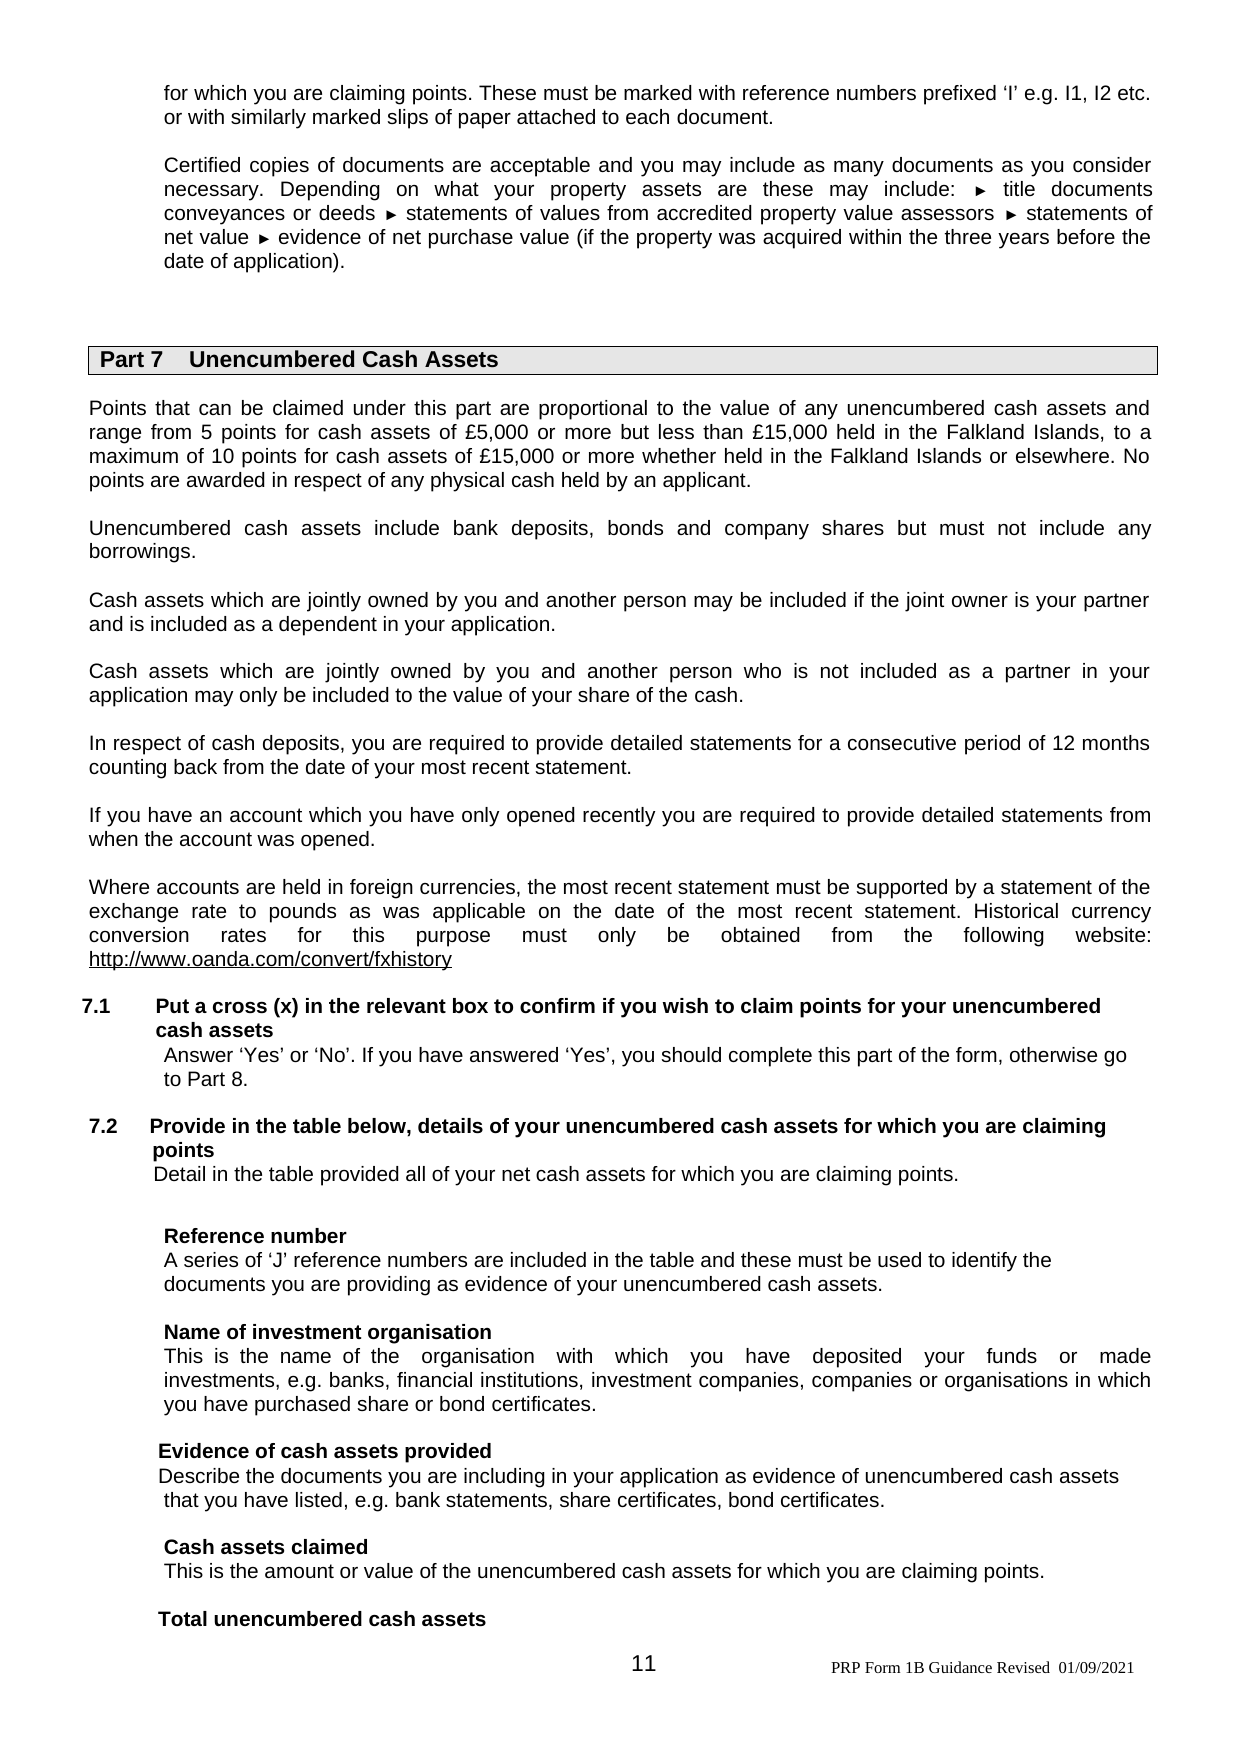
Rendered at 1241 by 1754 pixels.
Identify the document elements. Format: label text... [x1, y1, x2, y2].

text Describe the documents you are including in your application as evidence of unencumbered cash assets that you have listed, e.g. bank statements, share certificates, bond certificates. [158, 1463, 1146, 1511]
subtitle Cash assets claimed [158, 1535, 1176, 1559]
text Cash assets which are jointly owned by you and another person who is not included as a partner in your application may only be included to the value of your share of the cash. [89, 659, 1152, 707]
subtitle Evidence of cash assets provided [158, 1439, 1176, 1463]
subtitle points [89, 1138, 1152, 1162]
text Detail in the table provided all of your net cash assets for which you are claiming points. [67, 1162, 1176, 1186]
text If you have an account which you have only opened recently you are required to provide detailed statements from when the account was opened. [89, 803, 1153, 851]
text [164, 81, 1153, 129]
subtitle Total unencumbered cash assets [158, 1607, 1176, 1631]
text Where accounts are held in foreign currencies, the most recent statement must be supported by a statement of the exchange rate to pounds as was applicable on the date of the most recent statement. Historical currency conversion rates for this purpose must only be obtained from the following website: http://www.oanda.com/convert/fxhistory [89, 874, 1153, 970]
subtitle Put a cross (x) in the relevant box to confirm if you wish to claim points for your unencumbered cash assets [81, 994, 1152, 1042]
subtitle Name of investment organisation [158, 1319, 1176, 1343]
text Certified copies of documents are acceptable and you may include as many documents as you consider necessary. Depending on what your property assets are these may include: ► title documents conveyances or deeds ► statements of values from accredited property value assessors ► statements of net value ► evidence of net purchase value (if the property was acquired within the three years before the date of application). [164, 153, 1153, 273]
text A series of ‘J’ reference numbers are included in the table and these must be used to identify the documents you are providing as evidence of your unencumbered cash assets. [164, 1248, 1146, 1296]
text Cash assets which are jointly owned by you and another person may be included if the joint owner is your partner and is included as a dependent in your application. [89, 587, 1152, 635]
subtitle Reference number [164, 1224, 1176, 1248]
text This is the name of the organisation with which you have deposited your funds or made investments, e.g. banks, financial institutions, investment companies, companies or organisations in which you have purchased share or bond certificates. [164, 1344, 1152, 1416]
text Answer ‘Yes’ or ‘No’. If you have answered ‘Yes’, you should complete this part of the form, otherwise go to Part 8. [164, 1042, 1146, 1090]
text In respect of cash deposits, you are required to provide detailed statements for a consecutive period of 12 months counting back from the date of your most recent statement. [89, 731, 1152, 779]
text This is the amount or value of the unencumbered cash assets for which you are claiming points. [164, 1559, 1176, 1583]
text Points that can be claimed under this part are proportional to the value of any unencumbered cash assets and range from 5 points for cash assets of £5,000 or more but less than £15,000 held in the Falkland Islands, to a maximum of 10 points for cash assets of £15,000 or more whether held in the Falkland Islands or elsewhere. No points are awarded in respect of any physical cash held by an applicant. [89, 396, 1152, 492]
text Unencumbered cash assets include bank deposits, bonds and company shares but must not include any borrowings. [89, 515, 1153, 563]
subtitle Provide in the table below, details of your unencumbered cash assets for which you are claiming [89, 1114, 1152, 1138]
